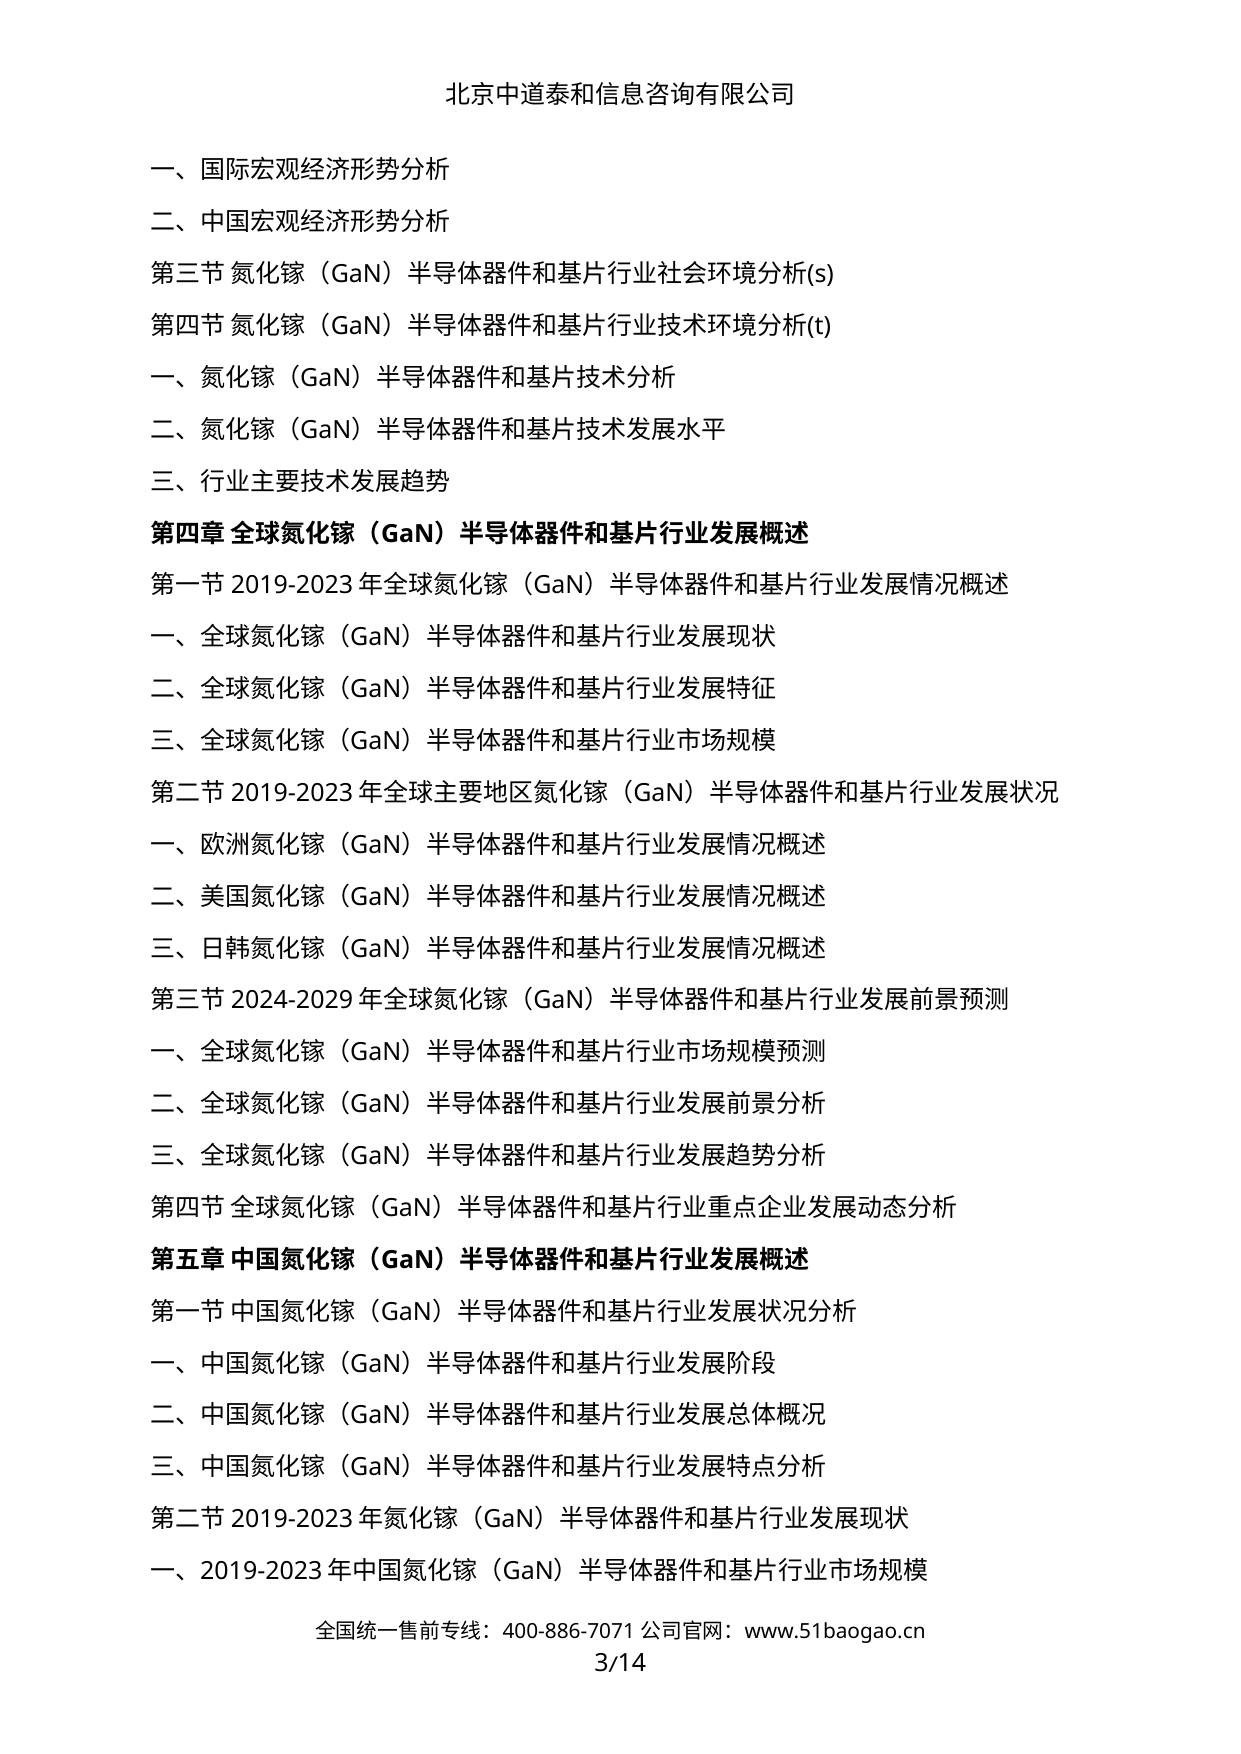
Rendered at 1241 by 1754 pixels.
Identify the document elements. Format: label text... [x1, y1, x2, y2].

text 第一节 2019-2023年全球氮化镓（GaN）半导体器件和基片行业发展情况概述 [150, 565, 1090, 601]
text 第二节 2019-2023年全球主要地区氮化镓（GaN）半导体器件和基片行业发展状况 [150, 772, 1090, 809]
text 三、全球氮化镓（GaN）半导体器件和基片行业发展趋势分析 [150, 1136, 1090, 1172]
text 一、中国氮化镓（GaN）半导体器件和基片行业发展阶段 [150, 1343, 1090, 1379]
text 一、国际宏观经济形势分析 [150, 150, 1090, 186]
text 三、全球氮化镓（GaN）半导体器件和基片行业市场规模 [150, 721, 1090, 757]
text 三、中国氮化镓（GaN）半导体器件和基片行业发展特点分析 [150, 1447, 1090, 1483]
text 二、全球氮化镓（GaN）半导体器件和基片行业发展前景分析 [150, 1084, 1090, 1120]
text 二、中国氮化镓（GaN）半导体器件和基片行业发展总体概况 [150, 1395, 1090, 1431]
text 一、全球氮化镓（GaN）半导体器件和基片行业发展现状 [150, 617, 1090, 653]
text 第四章 全球氮化镓（GaN）半导体器件和基片行业发展概述 [150, 513, 1090, 549]
text 第一节 中国氮化镓（GaN）半导体器件和基片行业发展状况分析 [150, 1291, 1090, 1327]
text 二、美国氮化镓（GaN）半导体器件和基片行业发展情况概述 [150, 876, 1090, 912]
text 一、欧洲氮化镓（GaN）半导体器件和基片行业发展情况概述 [150, 824, 1090, 861]
text 一、全球氮化镓（GaN）半导体器件和基片行业市场规模预测 [150, 1032, 1090, 1068]
text 第二节 2019-2023年氮化镓（GaN）半导体器件和基片行业发展现状 [150, 1499, 1090, 1535]
text 第四节 全球氮化镓（GaN）半导体器件和基片行业重点企业发展动态分析 [150, 1187, 1090, 1224]
text 一、氮化镓（GaN）半导体器件和基片技术分析 [150, 357, 1090, 394]
text 三、行业主要技术发展趋势 [150, 461, 1090, 497]
text 三、日韩氮化镓（GaN）半导体器件和基片行业发展情况概述 [150, 928, 1090, 964]
text 第五章 中国氮化镓（GaN）半导体器件和基片行业发展概述 [150, 1239, 1090, 1276]
text 二、中国宏观经济形势分析 [150, 202, 1090, 238]
text 二、全球氮化镓（GaN）半导体器件和基片行业发展特征 [150, 669, 1090, 705]
text 第四节 氮化镓（GaN）半导体器件和基片行业技术环境分析(t) [150, 306, 1090, 342]
text 二、氮化镓（GaN）半导体器件和基片技术发展水平 [150, 409, 1090, 446]
text 第三节 2024-2029年全球氮化镓（GaN）半导体器件和基片行业发展前景预测 [150, 980, 1090, 1016]
text 第三节 氮化镓（GaN）半导体器件和基片行业社会环境分析(s) [150, 254, 1090, 290]
text 一、2019-2023年中国氮化镓（GaN）半导体器件和基片行业市场规模 [150, 1551, 1090, 1587]
